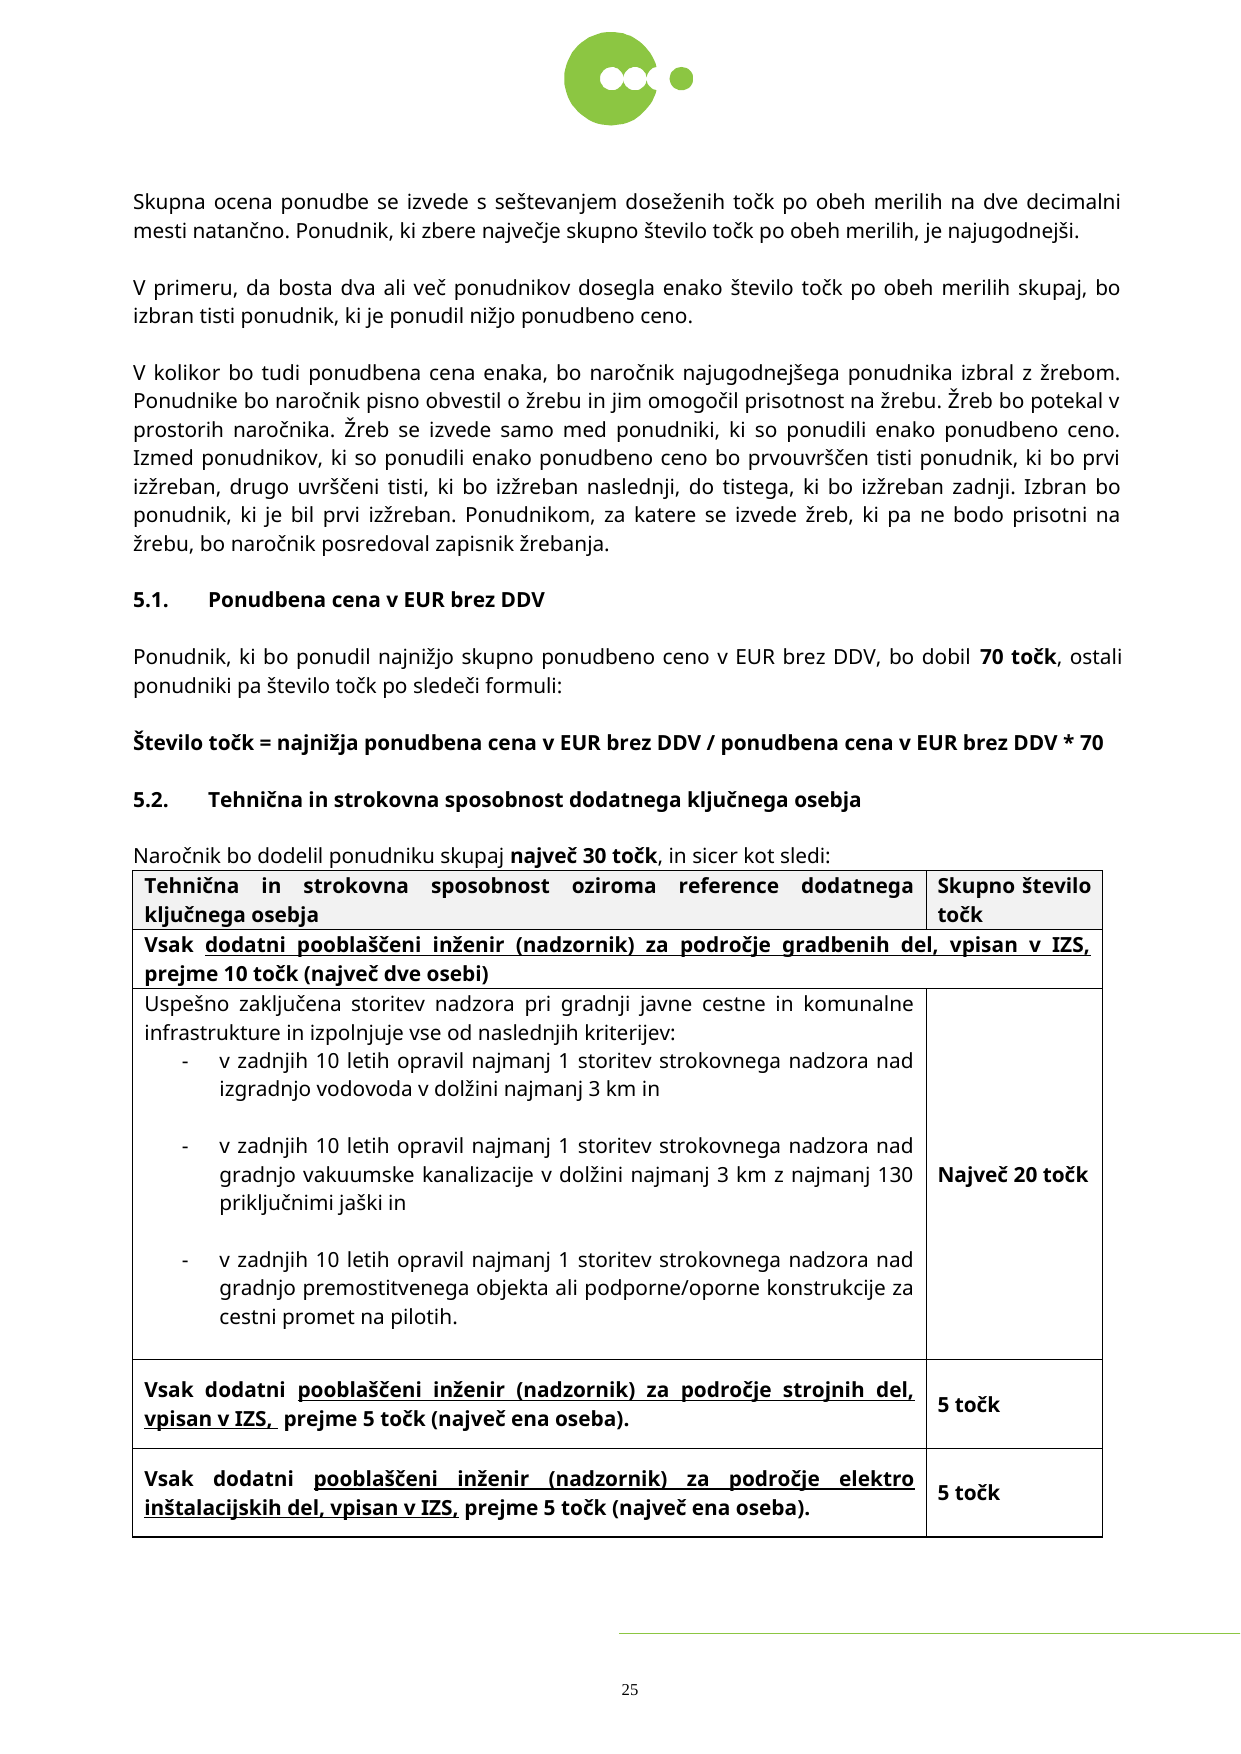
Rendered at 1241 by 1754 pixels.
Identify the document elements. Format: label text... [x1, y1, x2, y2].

text Ponudnik, ki bo ponudil najnižjo skupno ponudbeno ceno v EUR brez DDV, bo dobil 70 točk, ostali ponudniki pa število točk po sledeči formuli: [133, 642, 1122, 699]
table_cell Največ 20 točk [927, 989, 1102, 1359]
text Število točk = najnižja ponudbena cena v EUR brez DDV / ponudbena cena v EUR brez DDV * 70 [133, 728, 1122, 756]
table_cell 5 točk [927, 1360, 1102, 1448]
table_cell 5 točk [927, 1449, 1102, 1536]
table_cell Uspešno zaključena storitev nadzora pri gradnji javne cestne in komunalne infrastrukture in izpolnjuje vse od naslednjih kriterijev: v zadnjih 10 letih opravil najmanj 1 storitev strokovnega nadzora nad izgradnjo vodovoda v dolžini najmanj 3 km in v zadnjih 10 letih opravil najmanj 1 storitev strokovnega nadzora nad gradnjo vakuumske kanalizacije v dolžini najmanj 3 km z najmanj 130 priključnimi jaški in v zadnjih 10 letih opravil najmanj 1 storitev strokovnega nadzora nad gradnjo premostitvenega objekta ali podporne/oporne konstrukcije za cestni promet na pilotih. [133, 989, 926, 1359]
table_header Tehnična in strokovna sposobnost oziroma reference dodatnega ključnega osebja [133, 871, 926, 929]
list Tehnična in strokovna sposobnost dodatnega ključnega osebja [133, 785, 1122, 813]
table_cell Vsak dodatni pooblaščeni inženir (nadzornik) za področje elektro inštalacijskih del, vpisan v IZS, prejme 5 točk (največ ena oseba). [133, 1449, 926, 1536]
text Naročnik bo dodelil ponudniku skupaj največ 30 točk, in sicer kot sledi: [133, 842, 1122, 870]
text Skupna ocena ponudbe se izvede s seštevanjem doseženih točk po obeh merilih na dve decimalni mesti natančno. Ponudnik, ki zbere največje skupno število točk po obeh merilih, je najugodnejši. [133, 187, 1122, 244]
list Ponudbena cena v EUR brez DDV [133, 586, 1122, 614]
table_cell Vsak dodatni pooblaščeni inženir (nadzornik) za področje strojnih del, vpisan v IZS, prejme 5 točk (največ ena oseba). [133, 1360, 926, 1448]
text V primeru, da bosta dva ali več ponudnikov dosegla enako število točk po obeh merilih skupaj, bo izbran tisti ponudnik, ki je ponudil nižjo ponudbeno ceno. [133, 273, 1122, 330]
table_header Skupno število točk [927, 871, 1102, 929]
table_cell Vsak dodatni pooblaščeni inženir (nadzornik) za področje gradbenih del, vpisan v IZS, prejme 10 točk (največ dve osebi) [133, 930, 1102, 988]
text V kolikor bo tudi ponudbena cena enaka, bo naročnik najugodnejšega ponudnika izbral z žrebom. Ponudnike bo naročnik pisno obvestil o žrebu in jim omogočil prisotnost na žrebu. Žreb bo potekal v prostorih naročnika. Žreb se izvede samo med ponudniki, ki so ponudili enako ponudbeno ceno. Izmed ponudnikov, ki so ponudili enako ponudbeno ceno bo prvouvrščen tisti ponudnik, ki bo prvi izžreban, drugo uvrščeni tisti, ki bo izžreban naslednji, do tistega, ki bo izžreban zadnji. Izbran bo ponudnik, ki je bil prvi izžreban. Ponudnikom, za katere se izvede žreb, ki pa ne bodo prisotni na žrebu, bo naročnik posredoval zapisnik žrebanja. [133, 358, 1122, 557]
